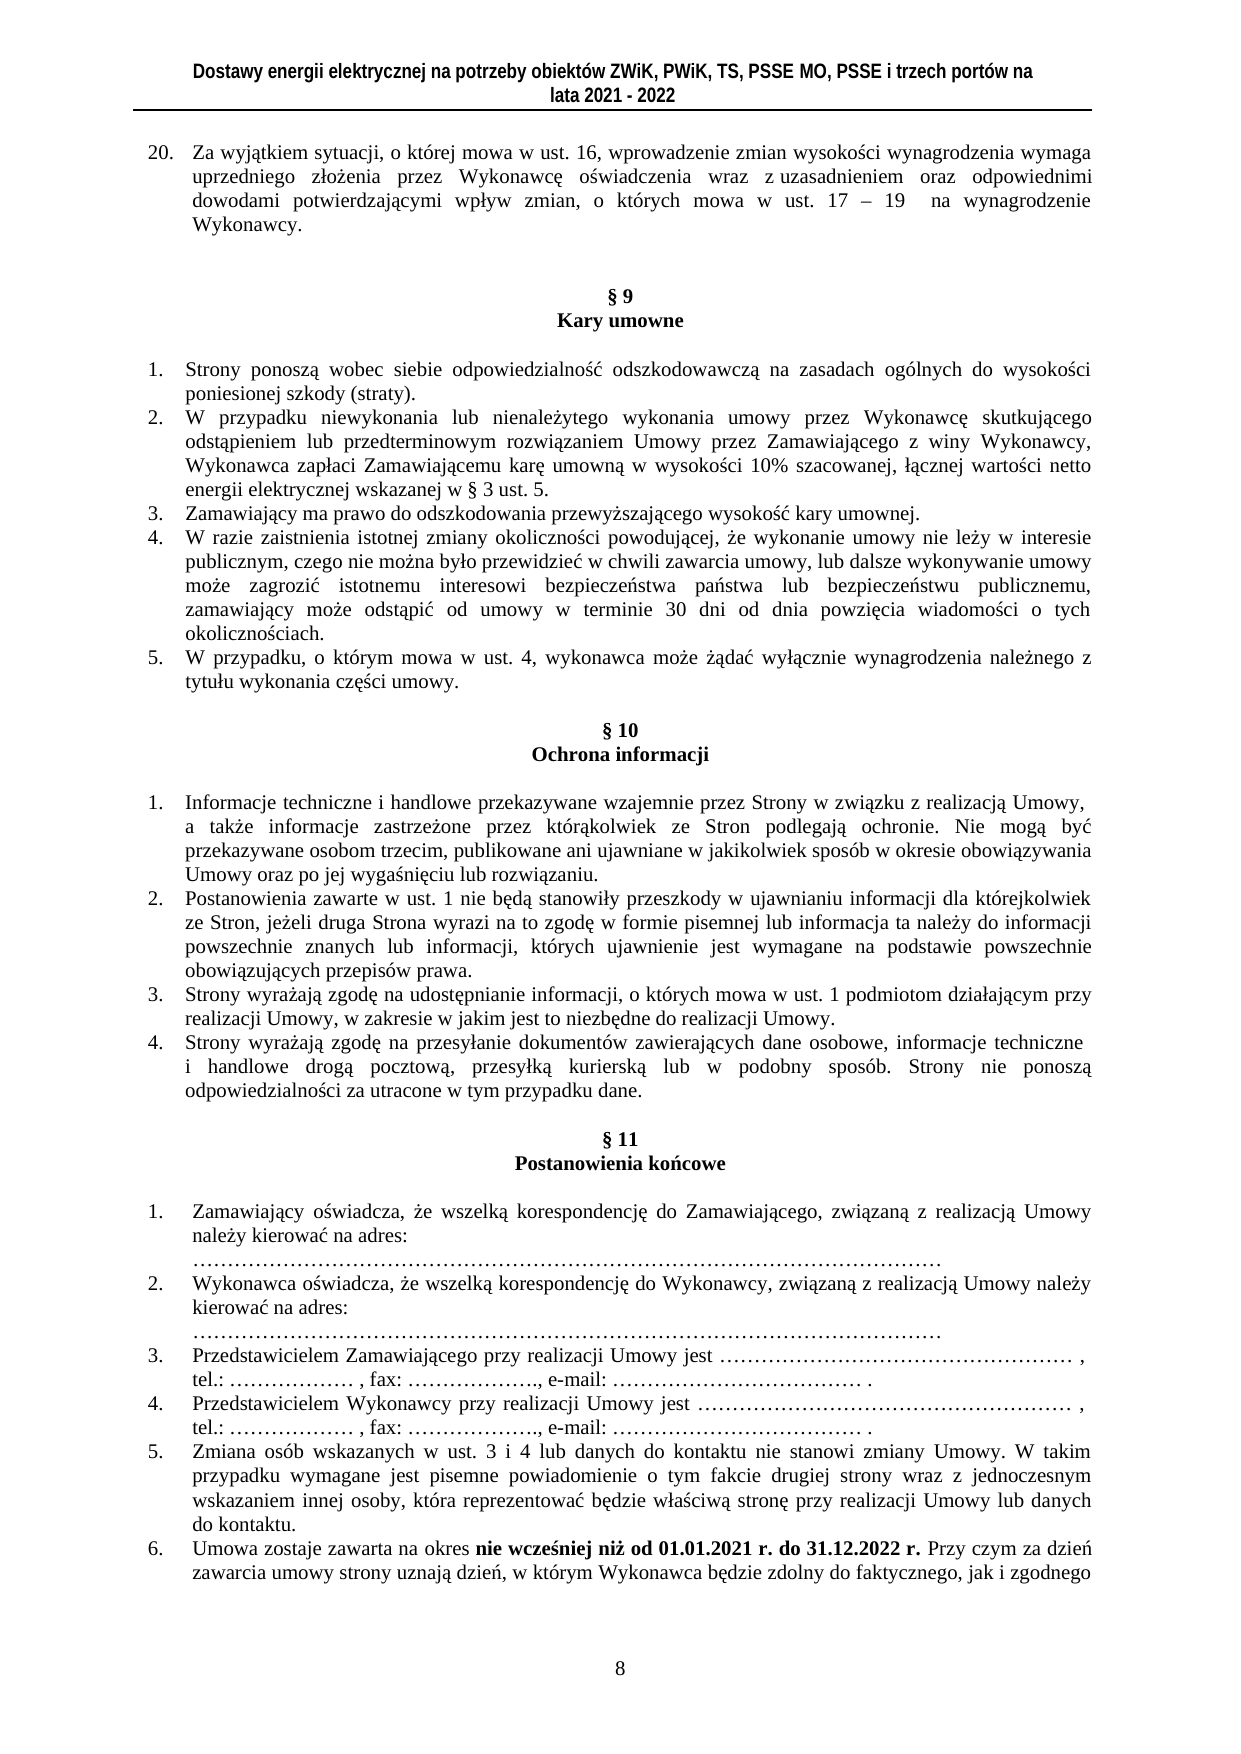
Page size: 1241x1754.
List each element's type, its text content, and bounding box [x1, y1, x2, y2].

list Zmiana osób wskazanych w ust. 3 i 4 lub danych do kontaktu nie stanowi zmiany Umowy. W takim przypadku wymagane jest pisemne powiadomienie o tym fakcie drugiej strony wraz z jednoczesnym wskazaniem innej osoby, która reprezentować będzie właściwą stronę przy realizacji Umowy lub danych do kontaktu. [148, 1439, 1092, 1536]
list Przedstawicielem Zamawiającego przy realizacji Umowy jest …………………………………………… , tel.: ……………… , fax: ………………., e-mail: ……………………………… . [148, 1343, 1092, 1391]
text 2. W przypadku niewykonania lub nienależytego wykonania umowy przez Wykonawcę skutkującego odstąpieniem lub przedterminowym rozwiązaniem Umowy przez Zamawiającego z winy Wykonawcy, Wykonawca zapłaci Zamawiającemu karę umowną w wysokości 10% szacowanej, łącznej wartości netto energii elektrycznej wskazanej w § 3 ust. 5. [148, 405, 1092, 501]
list Strony wyrażają zgodę na udostępnianie informacji, o których mowa w ust. 1 podmiotom działającym przy realizacji Umowy, w zakresie w jakim jest to niezbędne do realizacji Umowy. [148, 982, 1092, 1030]
list Strony wyrażają zgodę na przesyłanie dokumentów zawierających dane osobowe, informacje techniczne i handlowe drogą pocztową, przesyłką kurierską lub w podobny sposób. Strony nie ponoszą odpowiedzialności za utracone w tym przypadku dane. [148, 1030, 1092, 1102]
text Ochrona informacji [148, 742, 1092, 766]
list Za wyjątkiem sytuacji, o której mowa w ust. 16, wprowadzenie zmian wysokości wynagrodzenia wymaga uprzedniego złożenia przez Wykonawcę oświadczenia wraz z uzasadnieniem oraz odpowiednimi dowodami potwierdzającymi wpływ zmian, o których mowa w ust. 17 – 19 na wynagrodzenie Wykonawcy. [148, 140, 1092, 236]
list Postanowienia zawarte w ust. 1 nie będą stanowiły przeszkody w ujawnianiu informacji dla którejkolwiek ze Stron, jeżeli druga Strona wyrazi na to zgodę w formie pisemnej lub informacja ta należy do informacji powszechnie znanych lub informacji, których ujawnienie jest wymagane na podstawie powszechnie obowiązujących przepisów prawa. [148, 886, 1092, 982]
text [148, 1536, 1092, 1584]
list Zamawiający oświadcza, że wszelką korespondencję do Zamawiającego, związaną z realizacją Umowy należy kierować na adres: ……………………………………………………………………………………………… [148, 1199, 1092, 1271]
text 5. W przypadku, o którym mowa w ust. 4, wykonawca może żądać wyłącznie wynagrodzenia należnego z tytułu wykonania części umowy. [148, 645, 1092, 693]
list Przedstawicielem Wykonawcy przy realizacji Umowy jest ……………………………………………… , tel.: ……………… , fax: ………………., e-mail: ……………………………… . [148, 1391, 1092, 1439]
text § 10 [148, 717, 1092, 742]
text § 11 [148, 1127, 1092, 1151]
list Wykonawca oświadcza, że wszelką korespondencję do Wykonawcy, związaną z realizacją Umowy należy kierować na adres: ……………………………………………………………………………………………… [148, 1271, 1092, 1343]
text Postanowienia końcowe [148, 1151, 1092, 1175]
text Kary umowne [148, 308, 1092, 332]
list Informacje techniczne i handlowe przekazywane wzajemnie przez Strony w związku z realizacją Umowy, a także informacje zastrzeżone przez którąkolwiek ze Stron podlegają ochronie. Nie mogą być przekazywane osobom trzecim, publikowane ani ujawniane w jakikolwiek sposób w okresie obowiązywania Umowy oraz po jej wygaśnięciu lub rozwiązaniu. [148, 790, 1092, 886]
text § 9 [148, 284, 1092, 308]
text 1. Strony ponoszą wobec siebie odpowiedzialność odszkodowawczą na zasadach ogólnych do wysokości poniesionej szkody (straty). [148, 357, 1092, 405]
text 4. W razie zaistnienia istotnej zmiany okoliczności powodującej, że wykonanie umowy nie leży w interesie publicznym, czego nie można było przewidzieć w chwili zawarcia umowy, lub dalsze wykonywanie umowy może zagrozić istotnemu interesowi bezpieczeństwa państwa lub bezpieczeństwu publicznemu, zamawiający może odstąpić od umowy w terminie 30 dni od dnia powzięcia wiadomości o tych okolicznościach. [148, 525, 1092, 645]
text 3. Zamawiający ma prawo do odszkodowania przewyższającego wysokość kary umownej. [148, 501, 1092, 525]
